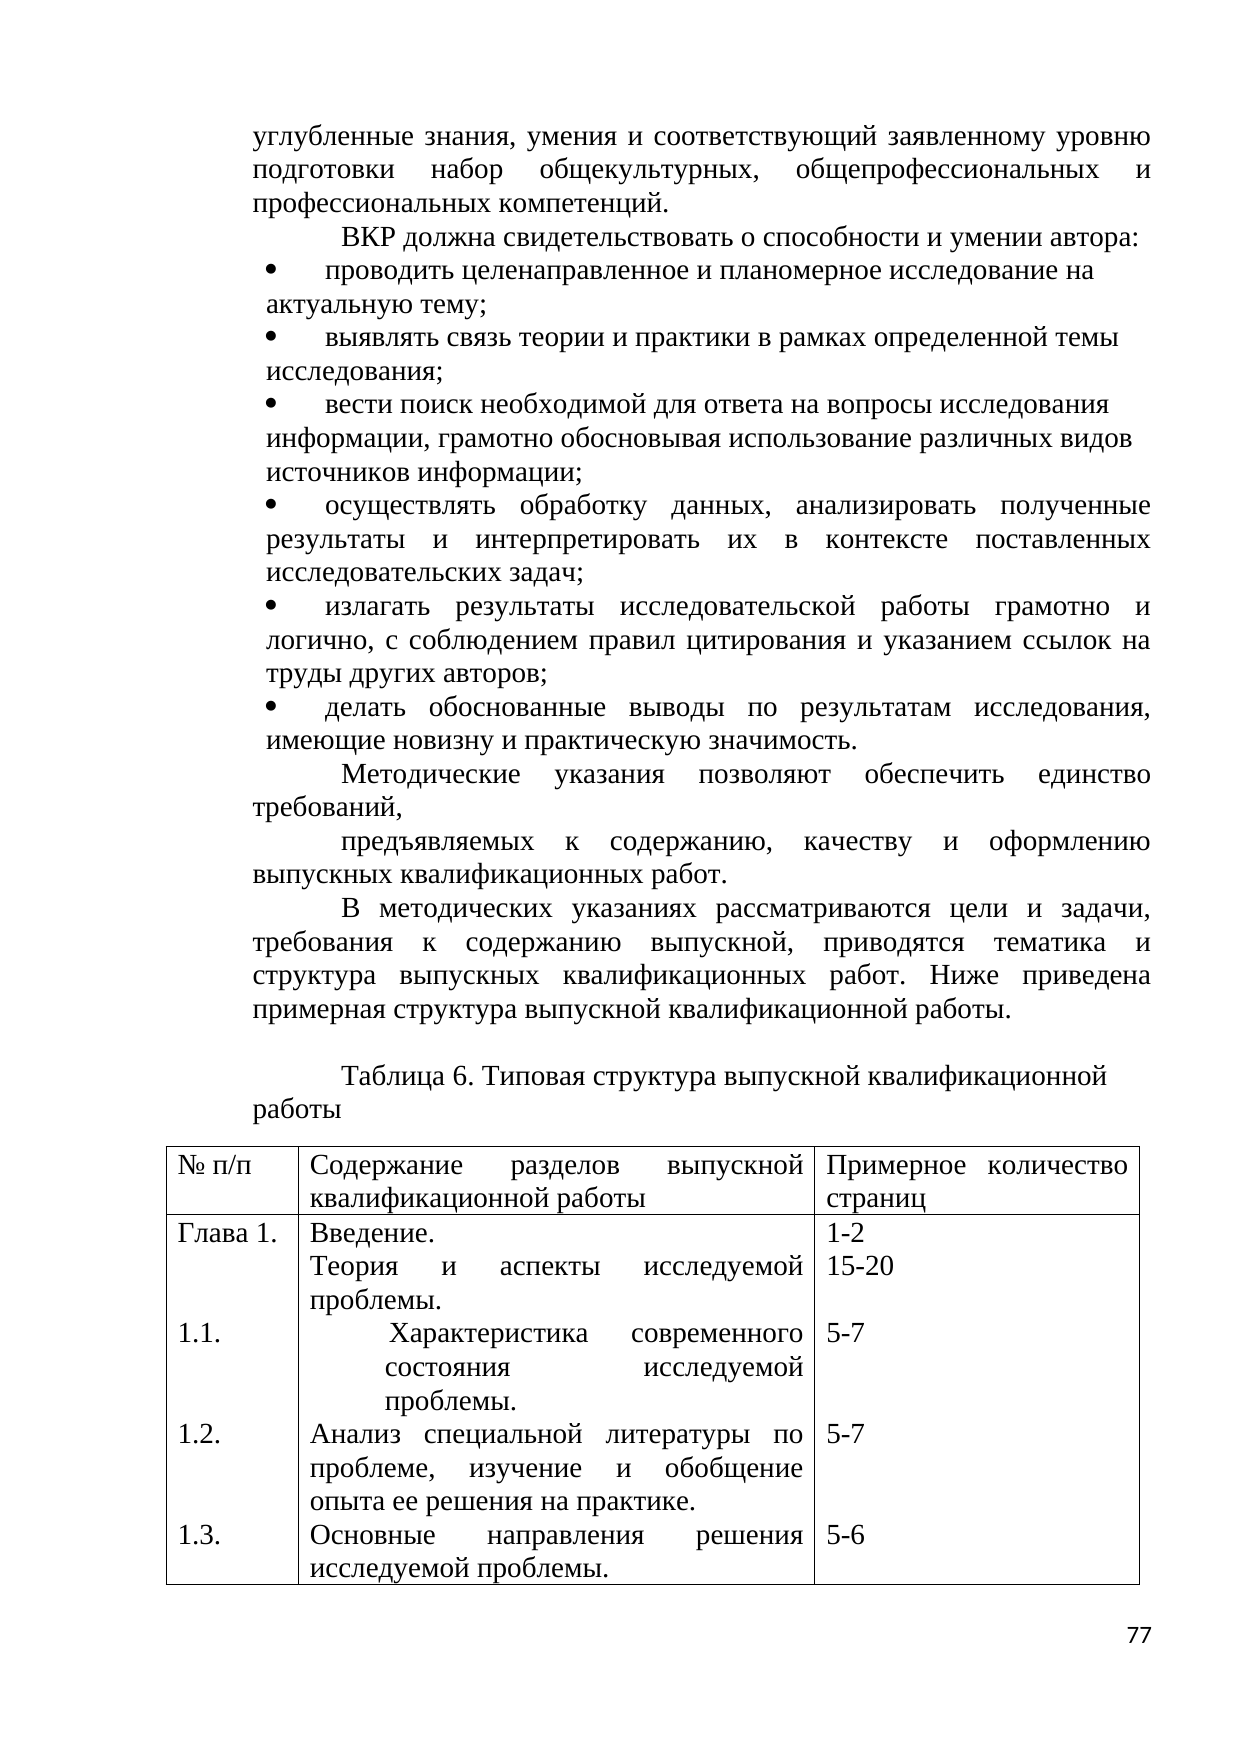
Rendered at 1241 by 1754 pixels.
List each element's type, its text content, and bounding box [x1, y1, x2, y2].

table_cell 5-6 [815, 1517, 1139, 1584]
text исследования; [266, 353, 1152, 387]
list проводить целенаправленное и планомерное исследование на [266, 252, 1152, 286]
table_header Содержание разделов выпускной квалификационной работы [299, 1147, 814, 1214]
table_cell Основные направления решения исследуемой проблемы. [299, 1517, 814, 1584]
table_cell Глава 1. [167, 1215, 298, 1316]
text Таблица 6. Типовая структура выпускной квалификационной работы [252, 1058, 1152, 1125]
table_header Примерное количество страниц [815, 1147, 1139, 1214]
text ВКР должна свидетельствовать о способности и умении автора: [252, 219, 1152, 252]
text Методические указания позволяют обеспечить единство требований, [252, 756, 1152, 823]
text предъявляемых к содержанию, качеству и оформлению выпускных квалификационных работ. [252, 823, 1152, 890]
text В методических указаниях рассматриваются цели и задачи, требования к содержанию выпускной, приводятся тематика и структура выпускных квалификационных работ. Ниже приведена примерная структура выпускной квалификационной работы. [252, 890, 1152, 1024]
list делать обоснованные выводы по результатам исследования, имеющие новизну и практическую значимость. [266, 689, 1152, 756]
table_cell Введение. Теория и аспекты исследуемой проблемы. [299, 1215, 814, 1316]
text источников информации; [266, 454, 1152, 487]
table_cell 5-7 [815, 1416, 1139, 1517]
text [252, 118, 1152, 219]
text информации, грамотно обосновывая использование различных видов [266, 420, 1152, 454]
table_header № п/п [167, 1147, 298, 1214]
table_cell 1-2 15-20 [815, 1215, 1139, 1316]
table_cell 1.1. [167, 1316, 298, 1416]
table_cell 1.2. [167, 1416, 298, 1517]
table_cell 1.3. [167, 1517, 298, 1584]
list вести поиск необходимой для ответа на вопросы исследования [266, 387, 1152, 420]
table_cell Анализ специальной литературы по проблеме, изучение и обобщение опыта ее решения на практике. [299, 1416, 814, 1517]
list осуществлять обработку данных, анализировать полученные результаты и интерпретировать их в контексте поставленных исследовательских задач; [266, 487, 1152, 588]
list выявлять связь теории и практики в рамках определенной темы [266, 319, 1152, 353]
list излагать результаты исследовательской работы грамотно и логично, с соблюдением правил цитирования и указанием ссылок на труды других авторов; [266, 588, 1152, 689]
table_cell Характеристика современного состояния исследуемой проблемы. [299, 1316, 814, 1416]
text актуальную тему; [266, 286, 1152, 319]
table_cell 5-7 [815, 1316, 1139, 1416]
